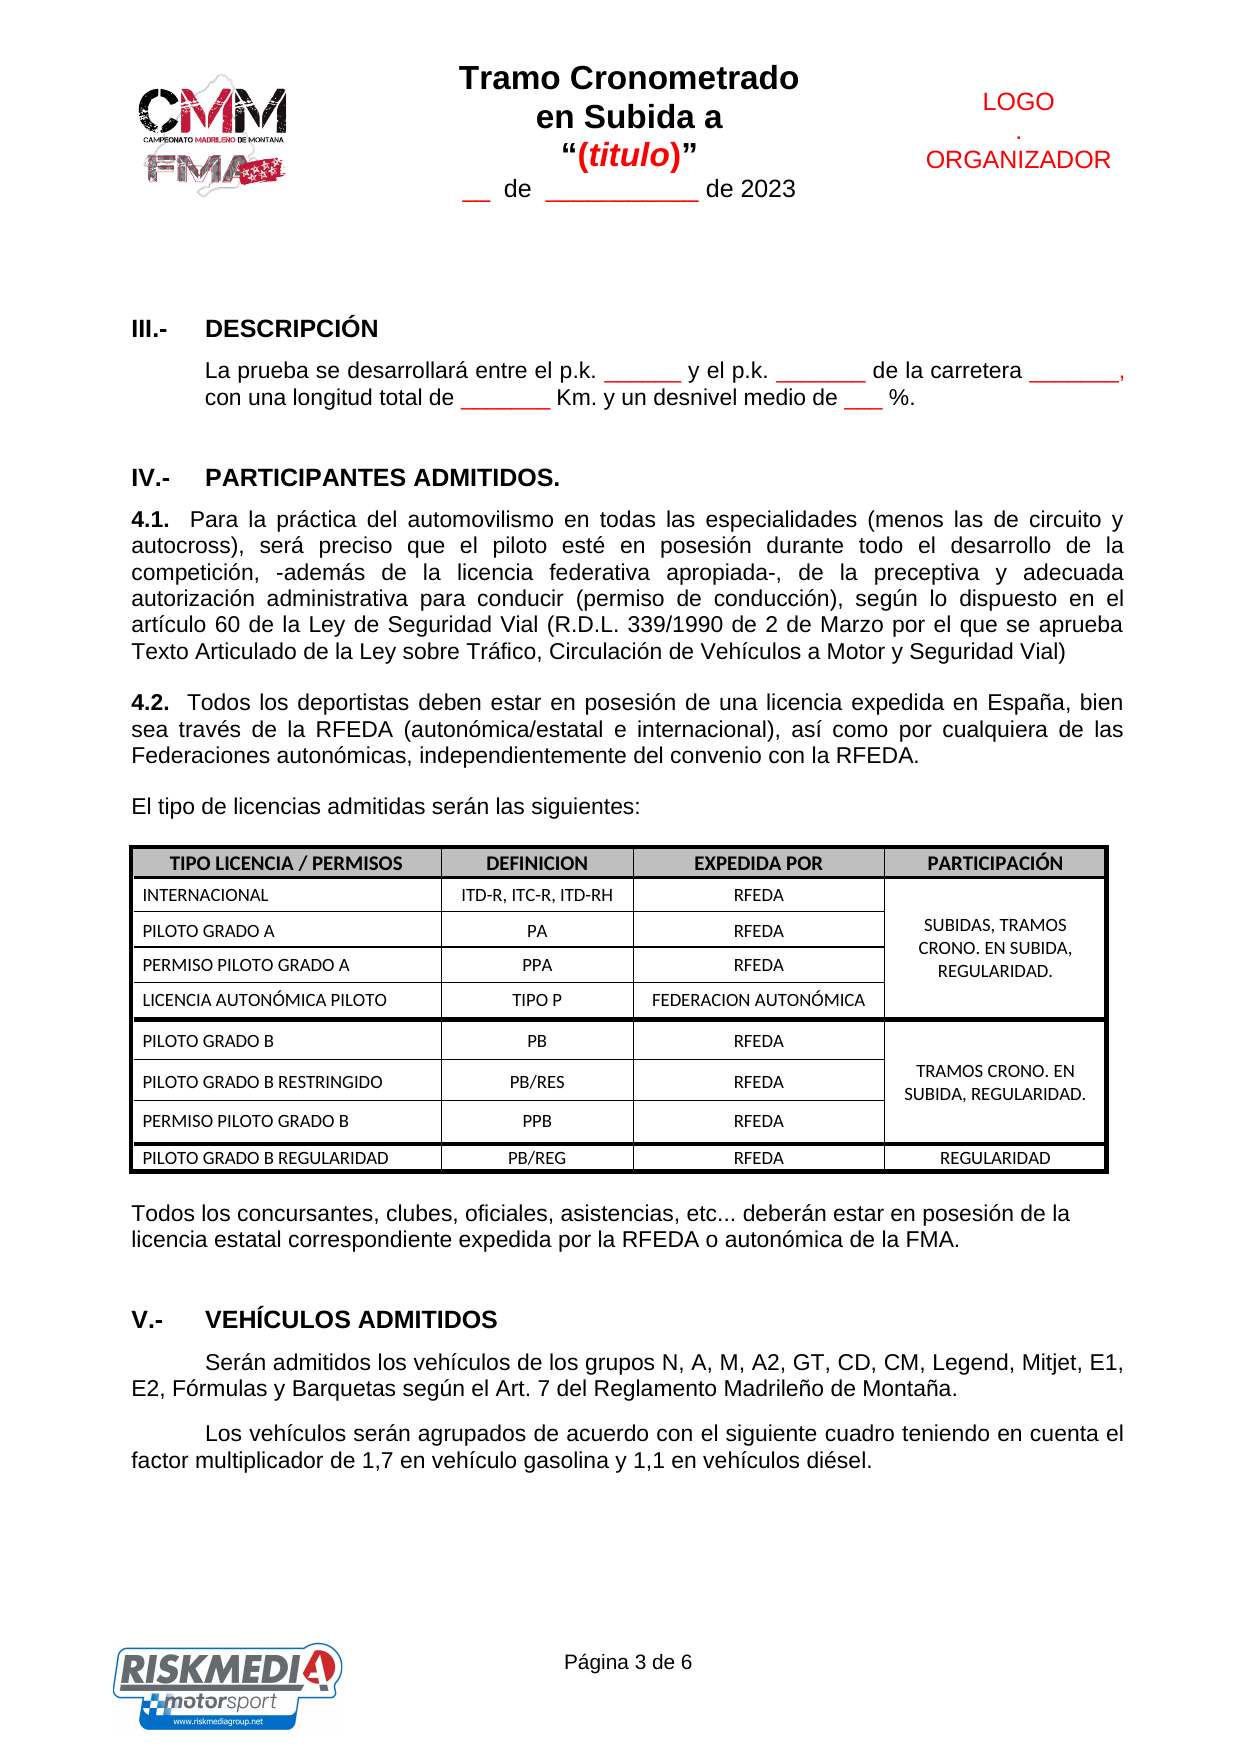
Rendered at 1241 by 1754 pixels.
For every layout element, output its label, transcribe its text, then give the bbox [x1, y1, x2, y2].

text III.- DESCRIPCIÓN [131, 314, 1125, 343]
table_cell PERMISO PILOTO GRADO A [133, 947, 441, 982]
table_cell ITD-R, ITC-R, ITD-RH [442, 879, 633, 911]
text 4.1. Para la práctica del automovilismo en todas las especialidades (menos las de circuito y autocross), será preciso que el piloto esté en posesión durante todo el desarrollo de la competición, -además de la licencia federativa apropiada-, de la preceptiva y adecuada autorización administrativa para conducir (permiso de conducción), según lo dispuesto en el artículo 60 de la Ley de Seguridad Vial (R.D.L. 339/1990 de 2 de Marzo por el que se aprueba Texto Articulado de la Ley sobre Tráfico, Circulación de Vehículos a Motor y Seguridad Vial) [131, 506, 1125, 664]
table_cell RFEDA [634, 1146, 884, 1169]
table_cell LICENCIA AUTONÓMICA PILOTO [133, 983, 441, 1017]
table_cell PILOTO GRADO B REGULARIDAD [133, 1143, 441, 1169]
table_cell SUBIDAS, TRAMOS CRONO. EN SUBIDA, REGULARIDAD. [885, 879, 1104, 1017]
text Los vehículos serán agrupados de acuerdo con el siguiente cuadro teniendo en cuenta el factor multiplicador de 1,7 en vehículo gasolina y 1,1 en vehículos diésel. [131, 1420, 1125, 1473]
table_cell RFEDA [634, 948, 884, 982]
table_cell RFEDA [634, 879, 884, 911]
table_cell PERMISO PILOTO GRADO B [133, 1101, 441, 1141]
table_header TIPO LICENCIA / PERMISOS [133, 849, 441, 876]
table_header PARTICIPACIÓN [885, 849, 1104, 876]
text La prueba se desarrollará entre el p.k. ______ y el p.k. _______ de la carretera _______, con una longitud total de _______ Km. y un desnivel medio de ___ %. [204, 357, 1125, 410]
text El tipo de licencias admitidas serán las siguientes: [131, 793, 1125, 819]
table_cell RFEDA [634, 1022, 884, 1059]
table_cell PPA [442, 948, 633, 982]
table_cell PB/RES [442, 1060, 633, 1100]
table_header EXPEDIDA POR [634, 849, 884, 876]
table_cell PB [442, 1022, 633, 1059]
text Todos los concursantes, clubes, oficiales, asistencias, etc... deberán estar en posesión de la licencia estatal correspondiente expedida por la RFEDA o autonómica de la FMA. [131, 1200, 1125, 1253]
table_cell RFEDA [634, 1060, 884, 1100]
table_cell RFEDA [634, 912, 884, 946]
text 4.2. Todos los deportistas deben estar en posesión de una licencia expedida en España, bien sea través de la RFEDA (autonómica/estatal e internacional), así como por cualquiera de las Federaciones autonómicas, independientemente del convenio con la RFEDA. [131, 689, 1125, 768]
picture [112, 1642, 343, 1731]
text IV.- PARTICIPANTES ADMITIDOS. [131, 463, 1125, 492]
table_cell PPB [442, 1101, 633, 1141]
table_cell PILOTO GRADO A [133, 912, 441, 946]
text V.- VEHÍCULOS ADMITIDOS [131, 1305, 1125, 1334]
table_cell TRAMOS CRONO. EN SUBIDA, REGULARIDAD. [885, 1022, 1104, 1141]
table_cell INTERNACIONAL [133, 877, 441, 911]
table_cell REGULARIDAD [885, 1146, 1104, 1169]
table_cell PB/REG [442, 1146, 633, 1169]
table_cell PILOTO GRADO B RESTRINGIDO [133, 1060, 441, 1100]
table_cell FEDERACION AUTONÓMICA [634, 983, 884, 1017]
table_cell PA [442, 912, 633, 946]
table_cell RFEDA [634, 1101, 884, 1141]
picture [138, 74, 287, 198]
text Serán admitidos los vehículos de los grupos N, A, M, A2, GT, CD, CM, Legend, Mitjet, E1, E2, Fórmulas y Barquetas según el Art. 7 del Reglamento Madrileño de Montaña. [131, 1348, 1125, 1401]
table_cell PILOTO GRADO B [133, 1018, 441, 1059]
table_header DEFINICION [442, 849, 633, 876]
table_cell TIPO P [442, 983, 633, 1017]
